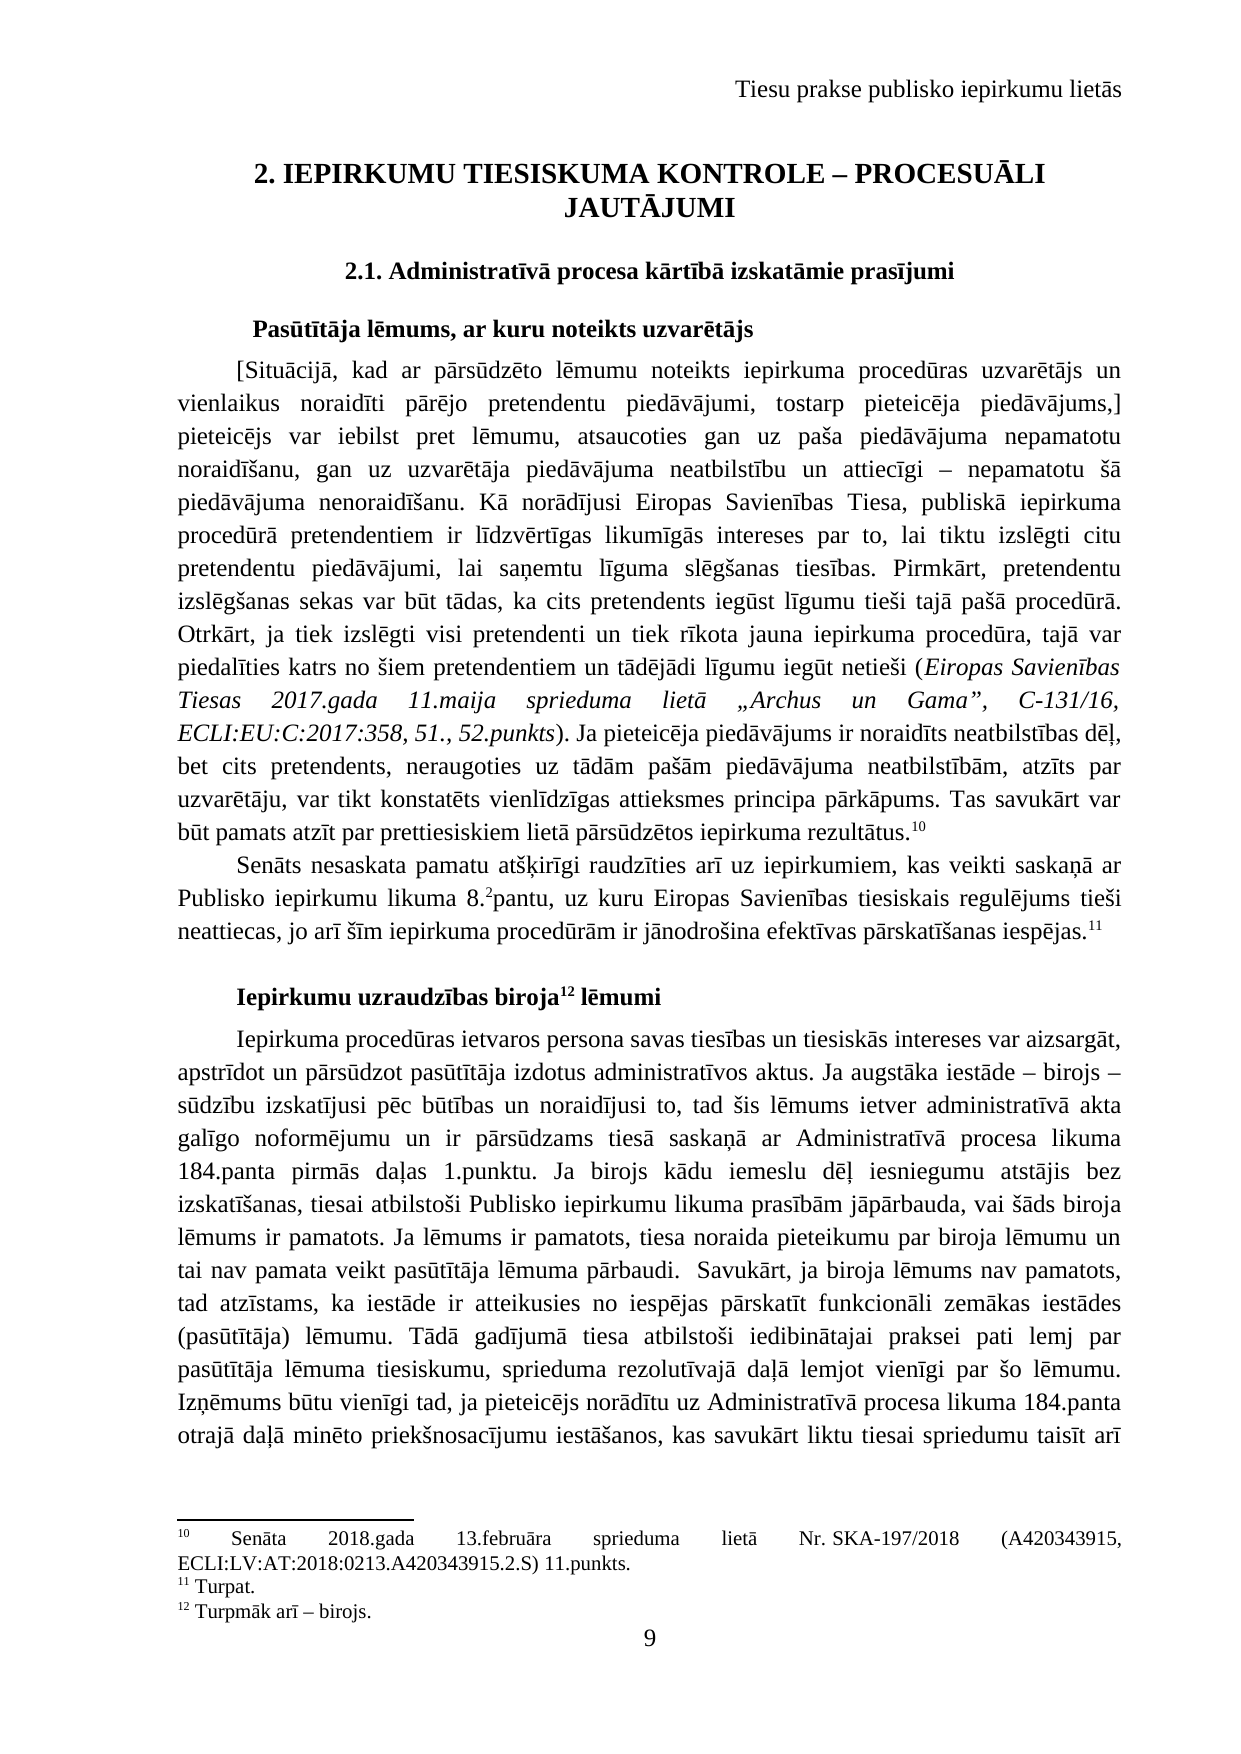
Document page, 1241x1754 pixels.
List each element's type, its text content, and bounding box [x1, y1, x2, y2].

text Senāts nesaskata pamatu atšķirīgi raudzīties arī uz iepirkumiem, kas veikti saskaņā ar Publisko iepirkumu likuma 8.2pantu, uz kuru Eiropas Savienības tiesiskais regulējums tieši neattiecas, jo arī šīm iepirkuma procedūrām ir jānodrošina efektīvas pārskatīšanas iespējas. [177, 850, 1122, 945]
text [Situācijā, kad ar pārsūdzēto lēmumu noteikts iepirkuma procedūras uzvarētājs un vienlaikus noraidīti pārējo pretendentu piedāvājumi, tostarp pieteicēja piedāvājums,] pieteicējs var iebilst pret lēmumu, atsaucoties gan uz paša piedāvājuma nepamatotu noraidīšanu, gan uz uzvarētāja piedāvājuma neatbilstību un attiecīgi – nepamatotu šā piedāvājuma nenoraidīšanu. Kā norādījusi Eiropas Savienības Tiesa, publiskā iepirkuma procedūrā pretendentiem ir līdzvērtīgas likumīgās intereses par to, lai tiktu izslēgti citu pretendentu piedāvājumi, lai saņemtu līguma slēgšanas tiesības. Pirmkārt, pretendentu izslēgšanas sekas var būt tādas, ka cits pretendents iegūst līgumu tieši tajā pašā procedūrā. Otrkārt, ja tiek izslēgti visi pretendenti un tiek rīkota jauna iepirkuma procedūra, tajā var piedalīties katrs no šiem pretendentiem un tādējādi līgumu iegūt netieši (Eiropas Savienības Tiesas 2017.gada 11.maija sprieduma lietā „Archus un Gama”, C-131/16, ECLI:EU:C:2017:358, 51., 52.punkts). Ja pieteicēja piedāvājums ir noraidīts neatbilstības dēļ, bet cits pretendents, neraugoties uz tādām pašām piedāvājuma neatbilstībām, atzīts par uzvarētāju, var tikt konstatēts vienlīdzīgas attieksmes principa pārkāpums. Tas savukārt var būt pamats atzīt par prettiesiskiem lietā pārsūdzētos iepirkuma rezultātus. [177, 355, 1122, 846]
subtitle 2. IEPIRKUMU TIESISKUMA KONTROLE – PROCESUĀLI JAUTĀJUMI [177, 156, 1122, 223]
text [177, 1024, 1122, 1449]
subtitle Iepirkumu uzraudzības biroja lēmumi [177, 982, 1122, 1011]
subtitle Pasūtītāja lēmums, ar kuru noteikts uzvarētājs [252, 314, 1122, 343]
subtitle 2.1. Administratīvā procesa kārtībā izskatāmie prasījumi [177, 256, 1122, 285]
